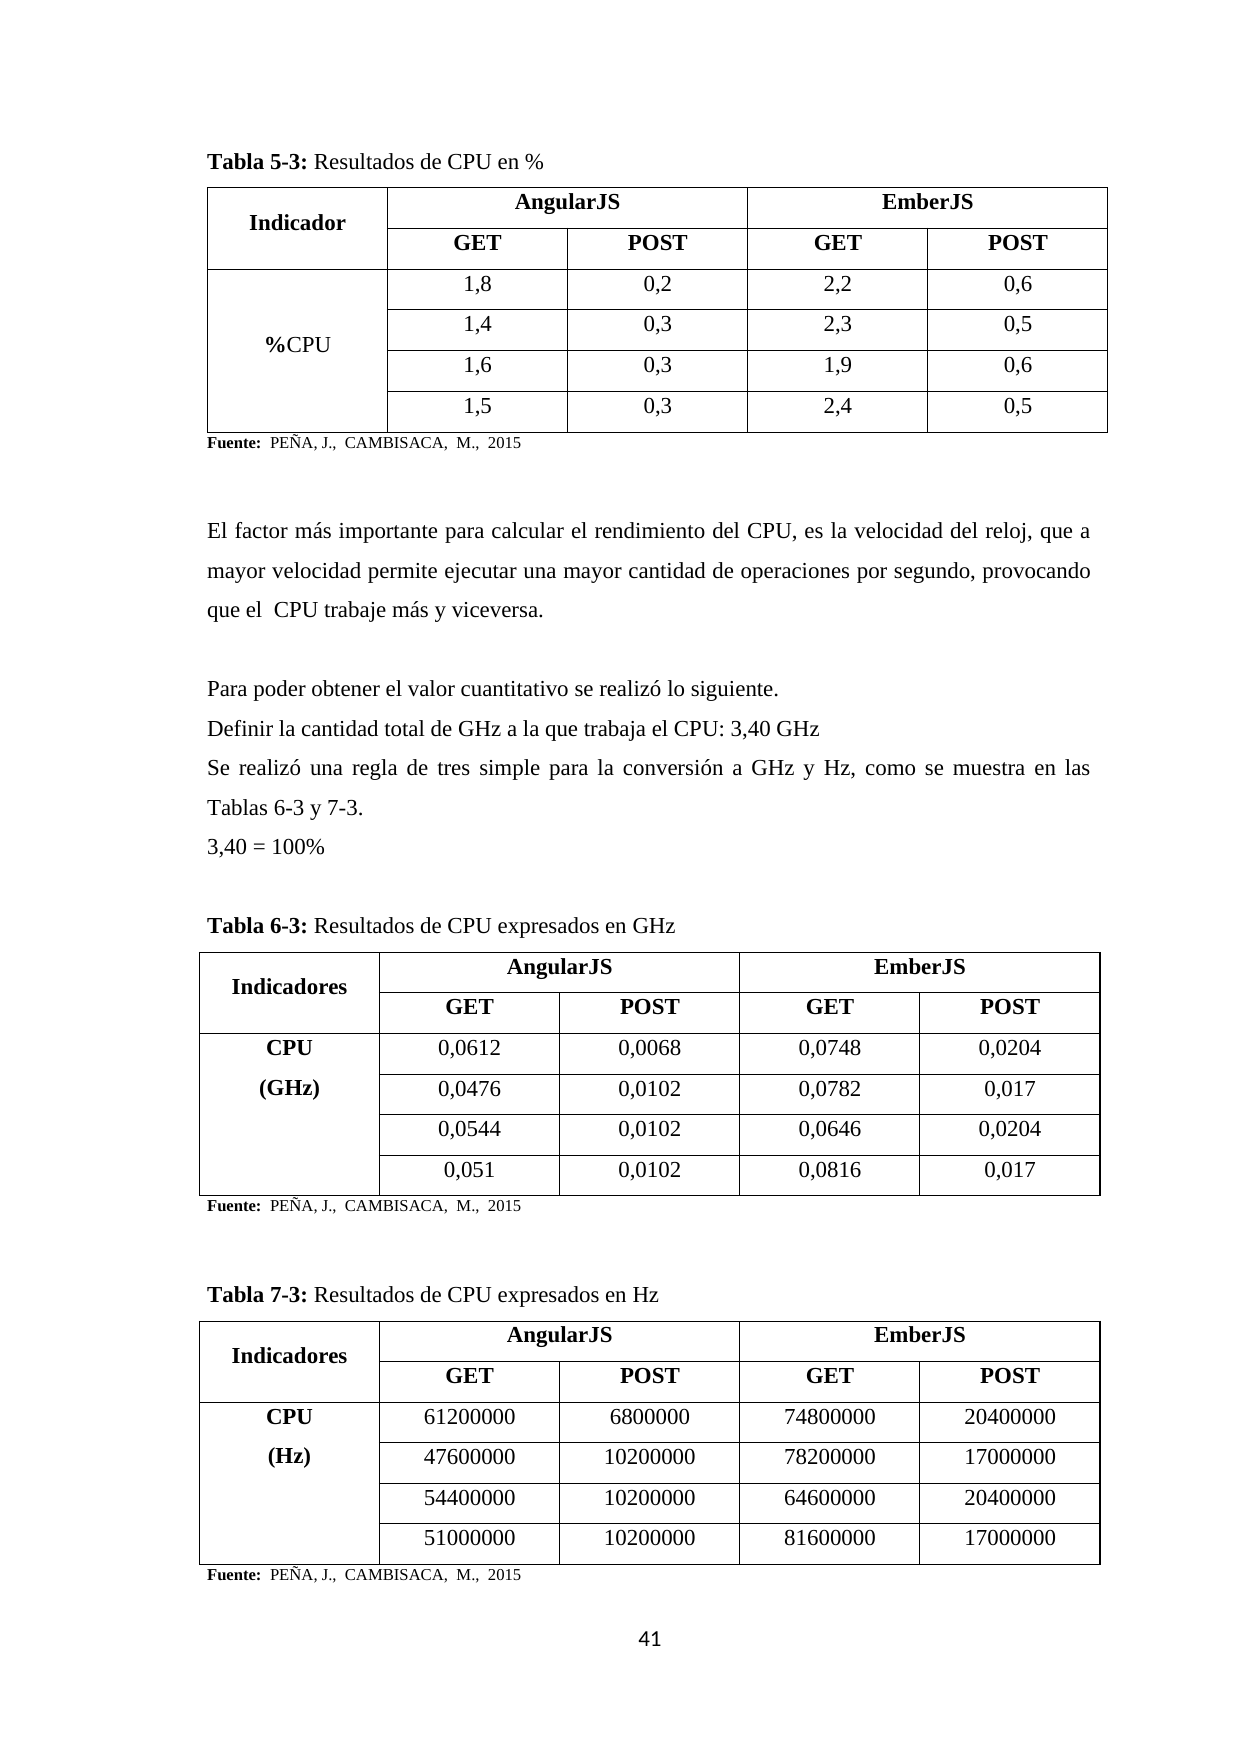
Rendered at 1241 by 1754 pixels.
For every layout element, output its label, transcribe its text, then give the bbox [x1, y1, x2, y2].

table_cell 51000000 [380, 1524, 559, 1564]
table_cell 61200000 [380, 1403, 559, 1442]
table_cell 0,0476 [380, 1075, 559, 1114]
table_cell 0,0816 [740, 1156, 919, 1195]
table_cell 0,0782 [740, 1075, 919, 1114]
text Fuente: PEÑA, J., CAMBISACA, M., 2015 [207, 1196, 1092, 1215]
table_cell 10200000 [560, 1524, 739, 1564]
table_cell 47600000 [380, 1443, 559, 1483]
text Definir la cantidad total de GHz a la que trabaja el CPU: 3,40 GHz [207, 715, 1092, 741]
table_cell 10200000 [560, 1484, 739, 1523]
table_cell 2,3 [748, 310, 927, 350]
text Fuente: PEÑA, J., CAMBISACA, M., 2015 [207, 1565, 1092, 1584]
table_cell GET [388, 229, 567, 268]
table_cell 0,0102 [560, 1115, 739, 1154]
table_cell 0,0102 [560, 1075, 739, 1114]
table_header Indicadores [200, 1322, 379, 1402]
table_cell 0,3 [568, 310, 747, 350]
table_cell 0,051 [380, 1156, 559, 1195]
table_cell 2,2 [748, 270, 927, 309]
table_cell 0,0748 [740, 1034, 919, 1073]
table_header Indicador [208, 188, 387, 268]
text Se realizó una regla de tres simple para la conversión a GHz y Hz, como se muestra en las Tablas 6-3 y 7-3. [207, 754, 1092, 820]
table_cell GET [380, 993, 559, 1033]
table_cell 1,9 [748, 351, 927, 391]
text Tabla 5-3: Resultados de CPU en % [207, 148, 1092, 174]
table_cell 0,6 [928, 270, 1107, 309]
table_cell GET [380, 1362, 559, 1402]
table_cell 17000000 [920, 1524, 1099, 1564]
table_cell POST [560, 1362, 739, 1402]
table_header EmberJS [740, 953, 1099, 992]
table_cell %CPU [208, 270, 387, 432]
table_cell 0,0204 [920, 1034, 1099, 1073]
table_cell 6800000 [560, 1403, 739, 1442]
table_cell POST [920, 1362, 1099, 1402]
table_cell 1,6 [388, 351, 567, 391]
text El factor más importante para calcular el rendimiento del CPU, es la velocidad del reloj, que a mayor velocidad permite ejecutar una mayor cantidad de operaciones por segundo, provocando que el CPU trabaje más y viceversa. [207, 517, 1092, 623]
text Tabla 7-3: Resultados de CPU expresados en Hz [207, 1281, 1092, 1307]
table_cell 0,0612 [380, 1034, 559, 1073]
table_cell POST [920, 993, 1099, 1033]
table_header Indicadores [200, 953, 379, 1033]
table_cell 1,5 [388, 392, 567, 432]
table_cell 0,5 [928, 392, 1107, 432]
table_cell 74800000 [740, 1403, 919, 1442]
table_cell 10200000 [560, 1443, 739, 1483]
table_cell 1,8 [388, 270, 567, 309]
table_cell 20400000 [920, 1403, 1099, 1442]
table_cell 0,3 [568, 351, 747, 391]
table_cell 0,5 [928, 310, 1107, 350]
text Tabla 6-3: Resultados de CPU expresados en GHz [207, 912, 1092, 939]
table_cell POST [560, 993, 739, 1033]
table_cell 54400000 [380, 1484, 559, 1523]
table_cell 0,017 [920, 1075, 1099, 1114]
table_cell 0,2 [568, 270, 747, 309]
table_cell 81600000 [740, 1524, 919, 1564]
table_cell 17000000 [920, 1443, 1099, 1483]
text Fuente: PEÑA, J., CAMBISACA, M., 2015 [207, 433, 1092, 452]
table_cell 0,0544 [380, 1115, 559, 1154]
table_cell 1,4 [388, 310, 567, 350]
table_cell 0,0102 [560, 1156, 739, 1195]
table_cell GET [748, 229, 927, 268]
table_cell 0,0204 [920, 1115, 1099, 1154]
table_header AngularJS [388, 188, 747, 228]
table_cell 2,4 [748, 392, 927, 432]
table_cell 20400000 [920, 1484, 1099, 1523]
table_cell 64600000 [740, 1484, 919, 1523]
text Para poder obtener el valor cuantitativo se realizó lo siguiente. [207, 675, 1092, 702]
table_cell GET [740, 993, 919, 1033]
table_cell GET [740, 1362, 919, 1402]
table_cell 0,6 [928, 351, 1107, 391]
table_cell POST [928, 229, 1107, 268]
table_cell CPU (GHz) [200, 1034, 379, 1195]
table_header EmberJS [740, 1322, 1099, 1361]
table_header EmberJS [748, 188, 1107, 228]
table_cell CPU (Hz) [200, 1403, 379, 1564]
table_header AngularJS [380, 1322, 739, 1361]
table_header AngularJS [380, 953, 739, 992]
table_cell POST [568, 229, 747, 268]
table_cell 78200000 [740, 1443, 919, 1483]
text 3,40 = 100% [207, 833, 1092, 860]
table_cell 0,3 [568, 392, 747, 432]
table_cell 0,0068 [560, 1034, 739, 1073]
table_cell 0,017 [920, 1156, 1099, 1195]
table_cell 0,0646 [740, 1115, 919, 1154]
